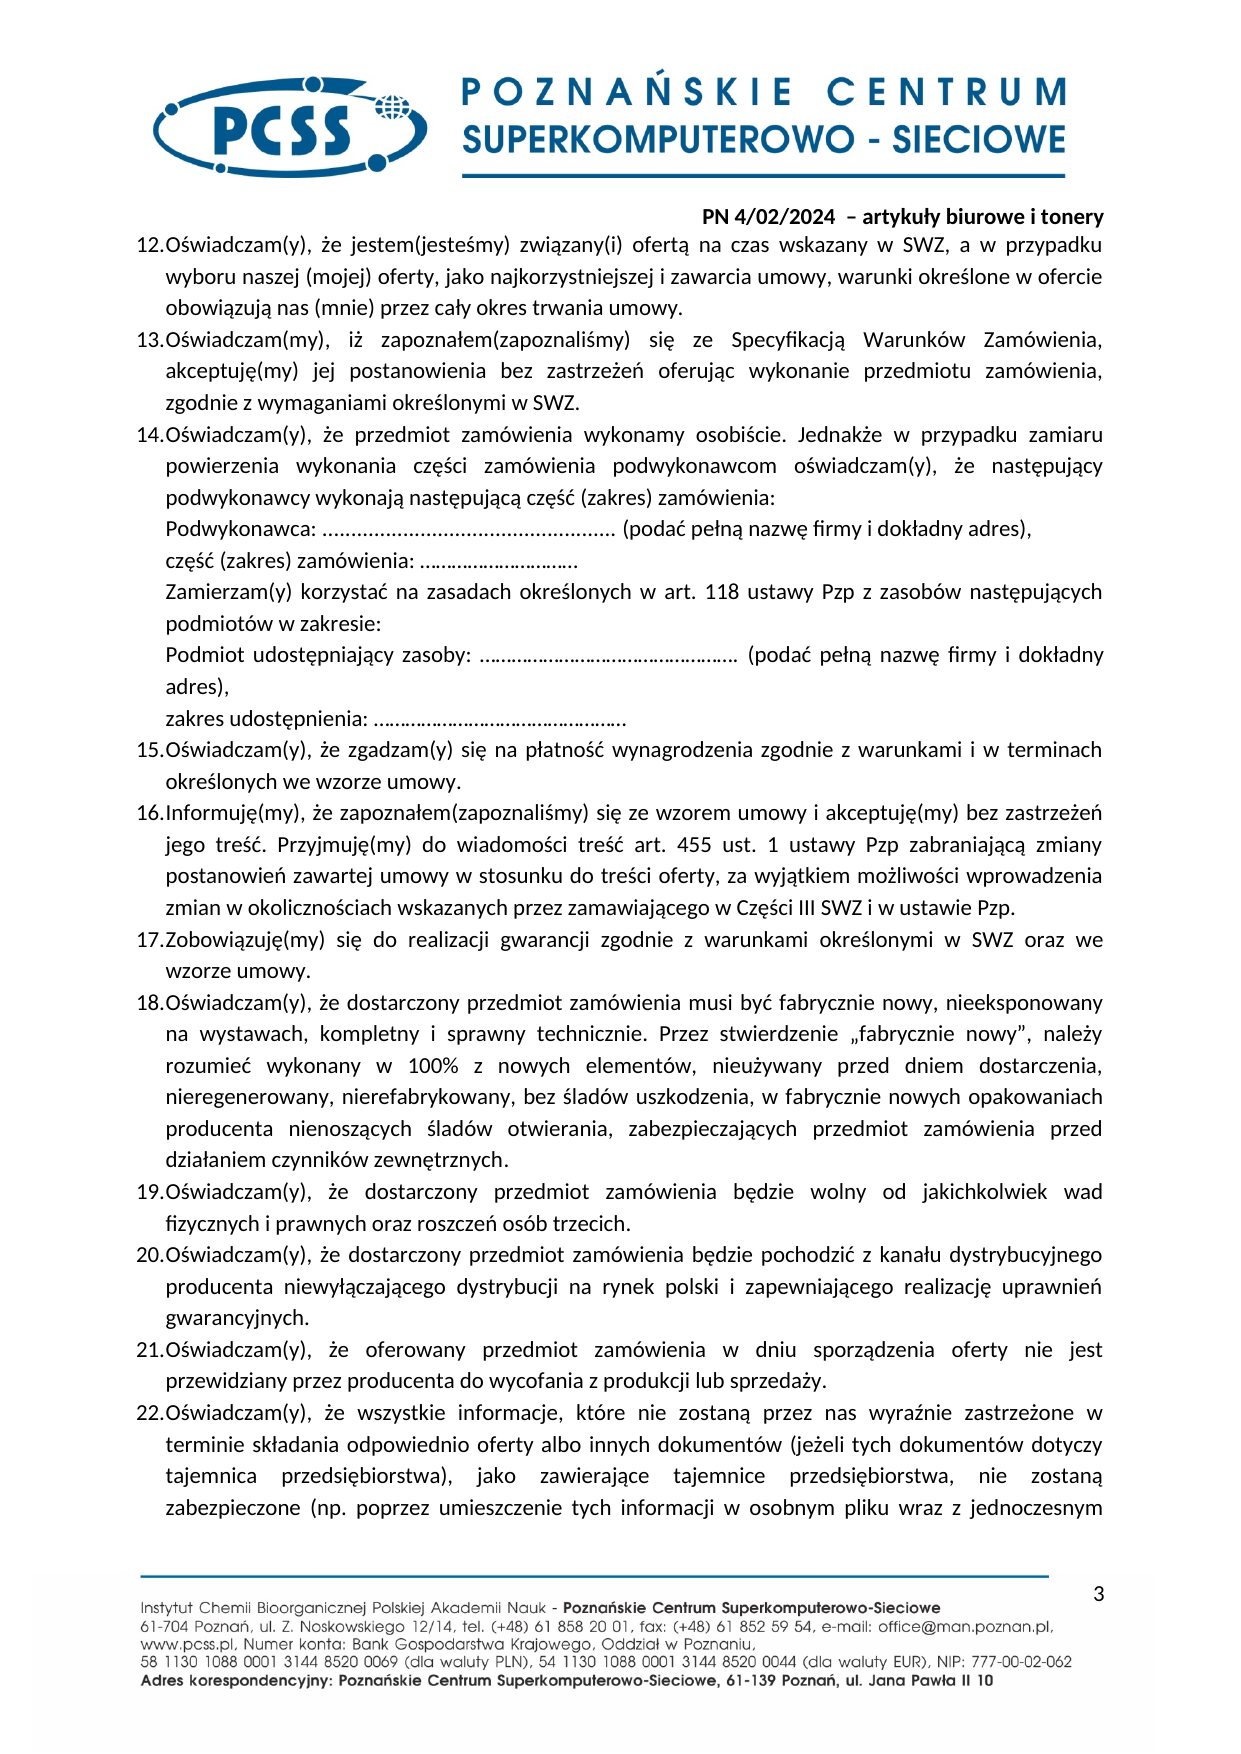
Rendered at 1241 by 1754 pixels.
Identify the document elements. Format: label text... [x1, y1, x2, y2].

list Oświadczam(my), iż zapoznałem(zapoznaliśmy) się ze Specyfikacją Warunków Zamówienia, akceptuję(my) jej postanowienia bez zastrzeżeń oferując wykonanie przedmiotu zamówienia, zgodnie z wymaganiami określonymi w SWZ. [136, 325, 1104, 416]
list Oświadczam(y), że dostarczony przedmiot zamówienia będzie pochodzić z kanału dystrybucyjnego producenta niewyłączającego dystrybucji na rynek polski i zapewniającego realizację uprawnień gwarancyjnych. [136, 1240, 1104, 1331]
picture [33, 1573, 1155, 1752]
text Zamierzam(y) korzystać na zasadach określonych w art. 118 ustawy Pzp z zasobów następujących podmiotów w zakresie: [165, 577, 1104, 637]
list Oświadczam(y), że oferowany przedmiot zamówienia w dniu sporządzenia oferty nie jest przewidziany przez producenta do wycofania z produkcji lub sprzedaży. [136, 1335, 1104, 1394]
text Podmiot udostępniający zasoby: …………………………………………. (podać pełną nazwę firmy i dokładny adres), [165, 641, 1104, 700]
list Zobowiązuję(my) się do realizacji gwarancji zgodnie z warunkami określonymi w SWZ oraz we wzorze umowy. [136, 925, 1104, 984]
list Oświadczam(y), że zgadzam(y) się na płatność wynagrodzenia zgodnie z warunkami i w terminach określonych we wzorze umowy. [136, 735, 1104, 795]
list Oświadczam(y), że dostarczony przedmiot zamówienia musi być fabrycznie nowy, nieeksponowany na wystawach, kompletny i sprawny technicznie. Przez stwierdzenie „fabrycznie nowy”, należy rozumieć wykonany w 100% z nowych elementów, nieużywany przed dniem dostarczenia, nieregenerowany, nierefabrykowany, bez śladów uszkodzenia, w fabrycznie nowych opakowaniach producenta nienoszących śladów otwierania, zabezpieczających przedmiot zamówienia przed działaniem czynników zewnętrznych. [136, 988, 1104, 1174]
list Oświadczam(y), że przedmiot zamówienia wykonamy osobiście. Jednakże w przypadku zamiaru powierzenia wykonania części zamówienia podwykonawcom oświadczam(y), że następujący podwykonawcy wykonają następującą część (zakres) zamówienia: [136, 420, 1104, 511]
text Podwykonawca: ................................................... (podać pełną nazwę firmy i dokładny adres), [136, 514, 1104, 542]
list Informuję(my), że zapoznałem(zapoznaliśmy) się ze wzorem umowy i akceptuję(my) bez zastrzeżeń jego treść. Przyjmuję(my) do wiadomości treść art. 455 ust. 1 ustawy Pzp zabraniającą zmiany postanowień zawartej umowy w stosunku do treści oferty, za wyjątkiem możliwości wprowadzenia zmian w okolicznościach wskazanych przez zamawiającego w Części III SWZ i w ustawie Pzp. [136, 798, 1104, 921]
text zakres udostępnienia: ………………………………………… [136, 704, 1104, 732]
text część (zakres) zamówienia: ………………………… [136, 546, 1104, 574]
picture [45, 0, 1172, 178]
list Oświadczam(y), że dostarczony przedmiot zamówienia będzie wolny od jakichkolwiek wad fizycznych i prawnych oraz roszczeń osób trzecich. [136, 1177, 1104, 1237]
list Oświadczam(y), że jestem(jesteśmy) związany(i) ofertą na czas wskazany w SWZ, a w przypadku wyboru naszej (mojej) oferty, jako najkorzystniejszej i zawarcia umowy, warunki określone w ofercie obowiązują nas (mnie) przez cały okres trwania umowy. [136, 230, 1104, 321]
